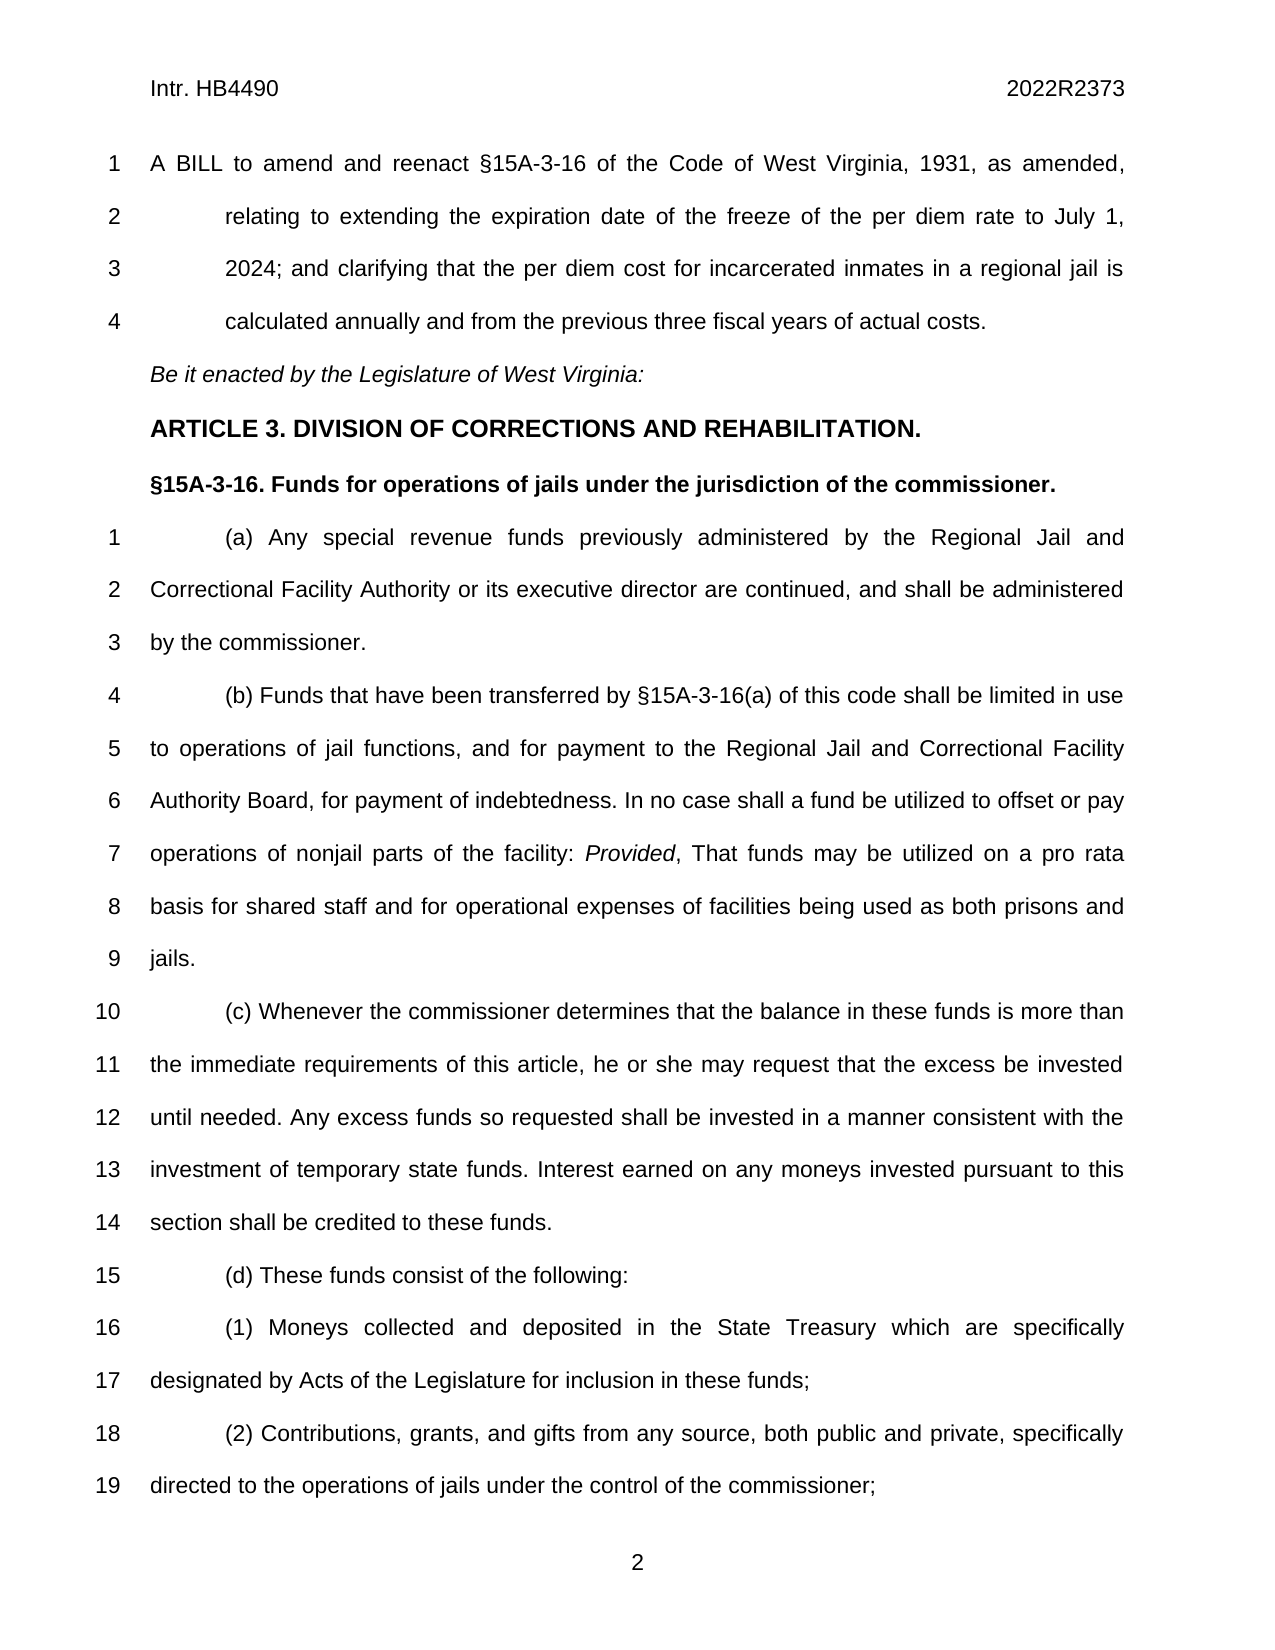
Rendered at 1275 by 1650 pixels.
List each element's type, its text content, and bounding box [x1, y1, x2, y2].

title A BILL to amend and reenact §15A-3-16 of the Code of West Virginia, 1931, as amended, relating to extending the expiration date of the freeze of the per diem rate to July 1, 2024; and clarifying that the per diem cost for incarcerated inmates in a regional jail is calculated annually and from the previous three fiscal years of actual costs. [150, 150, 1125, 334]
text (c) Whenever the commissioner determines that the balance in these funds is more than the immediate requirements of this article, he or she may request that the excess be invested until needed. Any excess funds so requested shall be invested in a manner consistent with the investment of temporary state funds. Interest earned on any moneys invested pursuant to this section shall be credited to these funds. [150, 998, 1125, 1235]
text (1) Moneys collected and deposited in the State Treasury which are specifically designated by Acts of the Legislature for inclusion in these funds; [150, 1314, 1125, 1393]
text (d) These funds consist of the following: [150, 1262, 1125, 1288]
text Be it enacted by the Legislature of West Virginia: [150, 361, 1125, 387]
text (a) Any special revenue funds previously administered by the Regional Jail and Correctional Facility Authority or its executive director are continued, and shall be administered by the commissioner. [150, 524, 1125, 656]
text (2) Contributions, grants, and gifts from any source, both public and private, specifically directed to the operations of jails under the control of the commissioner; [150, 1420, 1125, 1499]
text (b) Funds that have been transferred by §15A-3-16(a) of this code shall be limited in use to operations of jail functions, and for payment to the Regional Jail and Correctional Facility Authority Board, for payment of indebtedness. In no case shall a fund be utilized to offset or pay operations of nonjail parts of the facility: Provided, That funds may be utilized on a pro rata basis for shared staff and for operational expenses of facilities being used as both prisons and jails. [150, 682, 1125, 972]
subtitle §15A-3-16. Funds for operations of jails under the jurisdiction of the commissioner. [150, 471, 1125, 497]
subtitle ARTICLE 3. Division of Corrections and rehabilitation. [150, 413, 1125, 442]
